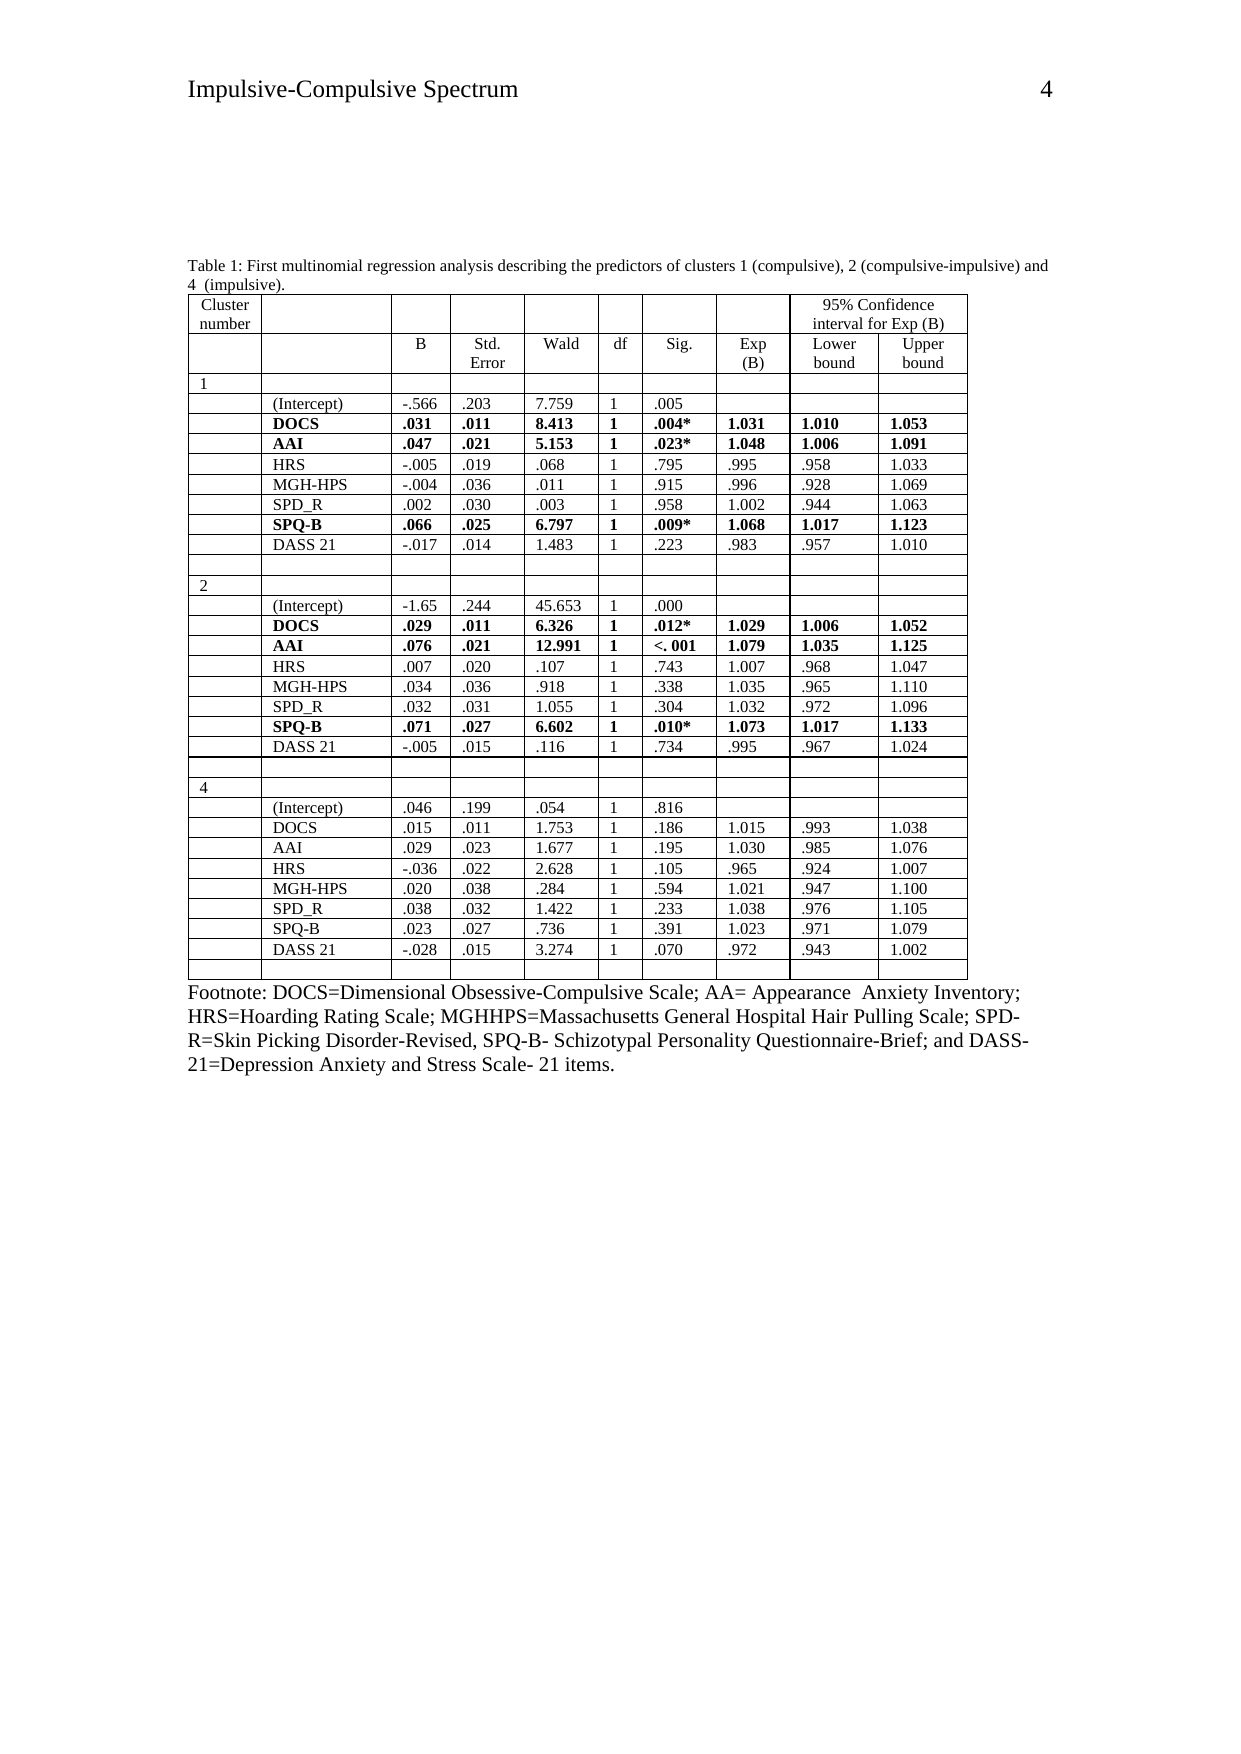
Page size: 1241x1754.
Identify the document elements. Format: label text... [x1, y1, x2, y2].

table_cell .022 [451, 859, 524, 878]
table_cell [879, 576, 967, 595]
table_cell .107 [525, 656, 598, 676]
table_cell .004* [643, 414, 716, 433]
text Footnote: DOCS=Dimensional Obsessive-Compulsive Scale; AA= Appearance Anxiety Inventory; HRS=Hoarding Rating Scale; MGHHPS=Massachusetts General Hospital Hair Pulling Scale; SPD-R=Skin Picking Disorder-Revised, SPQ-B- Schizotypal Personality Questionnaire-Brief; and DASS-21=Depression Anxiety and Stress Scale- 21 items. [187, 980, 1053, 1076]
table_cell .944 [791, 495, 878, 514]
table_cell [717, 555, 789, 574]
table_cell AAI [262, 636, 391, 655]
table_cell .105 [643, 859, 716, 878]
table_cell 1.133 [879, 717, 967, 736]
table_cell .116 [525, 737, 598, 756]
table_cell 1.063 [879, 495, 967, 514]
table_cell 1.483 [525, 535, 598, 554]
table_cell .038 [392, 899, 450, 918]
table_cell 1.079 [717, 636, 789, 655]
table_cell [879, 778, 967, 797]
table_cell 1.079 [879, 919, 967, 938]
table_cell 1.100 [879, 879, 967, 898]
table_cell .038 [451, 879, 524, 898]
table_cell -.036 [392, 859, 450, 878]
text Table 1: First multinomial regression analysis describing the predictors of clusters 1 (compulsive), 2 (compulsive-impulsive) and 4 (impulsive). [187, 255, 1053, 294]
table_cell SPQ-B [262, 717, 391, 736]
table_cell Sig. [643, 334, 716, 372]
table_cell [392, 960, 450, 979]
table_cell [189, 596, 261, 615]
table_cell Lower bound [791, 334, 878, 372]
table_cell 1 [599, 495, 642, 514]
table_cell .047 [392, 434, 450, 453]
table_header [717, 295, 789, 333]
table_cell [262, 758, 391, 777]
table_cell 1.031 [717, 414, 789, 433]
table_cell .244 [451, 596, 524, 615]
table_cell [189, 737, 261, 756]
table_cell [451, 374, 524, 393]
table_cell .011 [451, 818, 524, 837]
table_cell .186 [643, 818, 716, 837]
table_cell 1.002 [879, 939, 967, 958]
table_cell .011 [451, 616, 524, 635]
table_cell 3.274 [525, 939, 598, 958]
table_cell .002 [392, 495, 450, 514]
table_cell DASS 21 [262, 939, 391, 958]
table_cell .993 [791, 818, 878, 837]
table_cell DASS 21 [262, 737, 391, 756]
table_cell B [392, 334, 450, 372]
table_cell 1.002 [717, 495, 789, 514]
table_cell 1.015 [717, 818, 789, 837]
table_cell [879, 374, 967, 393]
table_cell 6.797 [525, 515, 598, 534]
table_cell 7.759 [525, 394, 598, 413]
table_cell 1 [599, 475, 642, 494]
table_cell [189, 475, 261, 494]
table_cell .965 [717, 859, 789, 878]
table_cell [189, 616, 261, 635]
table_header [451, 295, 524, 333]
table_cell MGH-HPS [262, 677, 391, 696]
table_cell [189, 899, 261, 918]
table_cell 1 [599, 454, 642, 473]
table_cell 1 [599, 656, 642, 676]
table_cell [717, 596, 789, 615]
table_cell [451, 960, 524, 979]
table_cell .734 [643, 737, 716, 756]
table_cell .070 [643, 939, 716, 958]
table_cell [599, 576, 642, 595]
table_cell .203 [451, 394, 524, 413]
table_cell [189, 758, 261, 777]
table_cell .928 [791, 475, 878, 494]
table_cell [717, 394, 789, 413]
table_cell 1.068 [717, 515, 789, 534]
table_cell .011 [525, 475, 598, 494]
table_cell 1 [599, 616, 642, 635]
table_cell .958 [643, 495, 716, 514]
table_cell [599, 374, 642, 393]
table_cell .011 [451, 414, 524, 433]
table_cell [189, 414, 261, 433]
table_cell 1 [599, 879, 642, 898]
table_cell 1.024 [879, 737, 967, 756]
table_cell 2 [189, 576, 261, 595]
table_cell .005 [643, 394, 716, 413]
table_cell 1 [599, 859, 642, 878]
table_cell .025 [451, 515, 524, 534]
table_cell 1.076 [879, 838, 967, 857]
table_cell [189, 818, 261, 837]
table_cell [525, 758, 598, 777]
table_cell .594 [643, 879, 716, 898]
table_cell .014 [451, 535, 524, 554]
table_cell HRS [262, 656, 391, 676]
table_cell 1.123 [879, 515, 967, 534]
table_cell Upper bound [879, 334, 967, 372]
table_cell .976 [791, 899, 878, 918]
table_cell 1 [599, 677, 642, 696]
table_cell 1.006 [791, 434, 878, 453]
table_cell 1.422 [525, 899, 598, 918]
table_cell .023 [451, 838, 524, 857]
table_cell [451, 576, 524, 595]
table_cell [189, 454, 261, 473]
table_cell .995 [717, 454, 789, 473]
table_cell [643, 374, 716, 393]
table_cell 1.105 [879, 899, 967, 918]
table_cell .020 [392, 879, 450, 898]
table_cell 1.017 [791, 717, 878, 736]
table_cell .021 [451, 434, 524, 453]
table_cell .027 [451, 717, 524, 736]
table_cell .924 [791, 859, 878, 878]
table_cell .015 [451, 737, 524, 756]
table_cell .054 [525, 798, 598, 817]
table_cell .958 [791, 454, 878, 473]
table_cell [791, 960, 878, 979]
table_cell .066 [392, 515, 450, 534]
table_cell .972 [717, 939, 789, 958]
table_cell 1.073 [717, 717, 789, 736]
table_cell [262, 960, 391, 979]
table_cell .972 [791, 697, 878, 716]
table_cell .031 [392, 414, 450, 433]
table_cell -.005 [392, 454, 450, 473]
table_cell [879, 758, 967, 777]
table_cell DASS 21 [262, 535, 391, 554]
table_cell 1.029 [717, 616, 789, 635]
table_cell [643, 758, 716, 777]
table_cell 6.326 [525, 616, 598, 635]
table_cell [451, 758, 524, 777]
table_cell [791, 555, 878, 574]
table_cell [451, 778, 524, 797]
table_cell AAI [262, 838, 391, 857]
table_cell 6.602 [525, 717, 598, 736]
table_cell .391 [643, 919, 716, 938]
table_cell 1.055 [525, 697, 598, 716]
table_header 95% Confidence interval for Exp (B) [791, 295, 967, 333]
table_cell .023* [643, 434, 716, 453]
table_cell .304 [643, 697, 716, 716]
table_cell 1.021 [717, 879, 789, 898]
table_cell -.028 [392, 939, 450, 958]
table_cell [392, 576, 450, 595]
table_cell [262, 576, 391, 595]
table_cell [189, 859, 261, 878]
table_cell .007 [392, 656, 450, 676]
table_cell [791, 778, 878, 797]
table_cell [717, 374, 789, 393]
table_cell 1 [599, 717, 642, 736]
table_cell 1.069 [879, 475, 967, 494]
table_cell 1.038 [879, 818, 967, 837]
table_header [392, 295, 450, 333]
table_cell .068 [525, 454, 598, 473]
table_cell .010* [643, 717, 716, 736]
table_cell 1 [599, 899, 642, 918]
table_cell [189, 879, 261, 898]
table_cell [189, 656, 261, 676]
table_header [525, 295, 598, 333]
table_cell Std. Error [451, 334, 524, 372]
table_cell [791, 596, 878, 615]
table_cell SPQ-B [262, 515, 391, 534]
table_cell [262, 778, 391, 797]
table_cell 1.035 [717, 677, 789, 696]
table_cell .031 [451, 697, 524, 716]
table_cell .338 [643, 677, 716, 696]
table_cell [189, 960, 261, 979]
table_cell .012* [643, 616, 716, 635]
table_cell [392, 758, 450, 777]
table_cell 1 [599, 535, 642, 554]
table_header [262, 295, 391, 333]
table_cell [525, 960, 598, 979]
table_cell [189, 636, 261, 655]
table_cell [643, 555, 716, 574]
table_cell -.005 [392, 737, 450, 756]
table_cell .046 [392, 798, 450, 817]
table_cell [791, 798, 878, 817]
table_cell .996 [717, 475, 789, 494]
table_cell .003 [525, 495, 598, 514]
table_cell DOCS [262, 414, 391, 433]
table_cell .957 [791, 535, 878, 554]
table_cell [791, 394, 878, 413]
table_header [643, 295, 716, 333]
table_cell 1.038 [717, 899, 789, 918]
table_header Cluster number [189, 295, 261, 333]
table_cell .032 [451, 899, 524, 918]
table_cell [599, 778, 642, 797]
table_cell .816 [643, 798, 716, 817]
table_header [599, 295, 642, 333]
table_cell [791, 374, 878, 393]
table_cell .284 [525, 879, 598, 898]
table_cell 1 [599, 919, 642, 938]
table_cell 1 [599, 737, 642, 756]
table_cell .736 [525, 919, 598, 938]
table_cell (Intercept) [262, 394, 391, 413]
table_cell 1.023 [717, 919, 789, 938]
table_cell 1.010 [791, 414, 878, 433]
table_cell [189, 677, 261, 696]
table_cell [189, 697, 261, 716]
table_cell 12.991 [525, 636, 598, 655]
table_cell .915 [643, 475, 716, 494]
table_cell SPD_R [262, 495, 391, 514]
table_cell .985 [791, 838, 878, 857]
table_cell [599, 960, 642, 979]
table_cell [717, 798, 789, 817]
table_cell [525, 374, 598, 393]
table_cell [525, 555, 598, 574]
table_cell [189, 434, 261, 453]
table_cell [525, 576, 598, 595]
table_cell .195 [643, 838, 716, 857]
table_cell -.004 [392, 475, 450, 494]
table_cell 1 [599, 414, 642, 433]
table_cell [262, 555, 391, 574]
table_cell <. 001 [643, 636, 716, 655]
table_cell .036 [451, 475, 524, 494]
table_cell [189, 798, 261, 817]
table_cell SPD_R [262, 697, 391, 716]
table_cell [392, 555, 450, 574]
table_cell [717, 576, 789, 595]
table_cell 1 [189, 374, 261, 393]
table_cell .030 [451, 495, 524, 514]
table_cell [189, 394, 261, 413]
table_cell [879, 394, 967, 413]
table_cell 1 [599, 798, 642, 817]
table_cell [392, 778, 450, 797]
table_cell [262, 334, 391, 372]
table_cell [189, 535, 261, 554]
table_cell 1.033 [879, 454, 967, 473]
table_cell 1.677 [525, 838, 598, 857]
table_cell [643, 960, 716, 979]
table_cell .983 [717, 535, 789, 554]
table_cell SPD_R [262, 899, 391, 918]
table_cell .020 [451, 656, 524, 676]
table_cell [525, 778, 598, 797]
table_cell [643, 778, 716, 797]
table_cell [189, 334, 261, 372]
table_cell -.566 [392, 394, 450, 413]
table_cell 5.153 [525, 434, 598, 453]
table_cell 1.007 [879, 859, 967, 878]
table_cell [262, 374, 391, 393]
table_cell -1.65 [392, 596, 450, 615]
table_cell .009* [643, 515, 716, 534]
table_cell [189, 515, 261, 534]
table_cell 1 [599, 515, 642, 534]
table_cell .199 [451, 798, 524, 817]
table_cell (Intercept) [262, 798, 391, 817]
table_cell 1.047 [879, 656, 967, 676]
table_cell HRS [262, 859, 391, 878]
table_cell [879, 596, 967, 615]
table_cell [791, 758, 878, 777]
table_cell MGH-HPS [262, 879, 391, 898]
table_cell 1.091 [879, 434, 967, 453]
table_cell 1 [599, 596, 642, 615]
table_cell .071 [392, 717, 450, 736]
table_cell 1 [599, 394, 642, 413]
table_cell 8.413 [525, 414, 598, 433]
table_cell [392, 374, 450, 393]
table_cell .034 [392, 677, 450, 696]
table_cell 1.125 [879, 636, 967, 655]
table_cell .233 [643, 899, 716, 918]
table_cell .968 [791, 656, 878, 676]
table_cell 1.753 [525, 818, 598, 837]
table_cell [189, 717, 261, 736]
table_cell 2.628 [525, 859, 598, 878]
table_cell [189, 495, 261, 514]
table_cell .032 [392, 697, 450, 716]
table_cell .023 [392, 919, 450, 938]
table_cell 1 [599, 636, 642, 655]
table_cell 1.017 [791, 515, 878, 534]
table_cell 1.010 [879, 535, 967, 554]
table_cell DOCS [262, 818, 391, 837]
table_cell [643, 576, 716, 595]
table_cell .019 [451, 454, 524, 473]
table_cell .029 [392, 616, 450, 635]
table_cell (Intercept) [262, 596, 391, 615]
table_cell [791, 576, 878, 595]
table_cell DOCS [262, 616, 391, 635]
table_cell .036 [451, 677, 524, 696]
table_cell HRS [262, 454, 391, 473]
table_cell [451, 555, 524, 574]
table_cell Wald [525, 334, 598, 372]
table_cell .743 [643, 656, 716, 676]
table_cell [879, 798, 967, 817]
table_cell .967 [791, 737, 878, 756]
table_cell 4 [189, 778, 261, 797]
table_cell [717, 778, 789, 797]
table_cell 1.032 [717, 697, 789, 716]
table_cell 1.052 [879, 616, 967, 635]
table_cell [189, 939, 261, 958]
table_cell [599, 758, 642, 777]
table_cell -.017 [392, 535, 450, 554]
table_cell AAI [262, 434, 391, 453]
table_cell .918 [525, 677, 598, 696]
table_cell [189, 919, 261, 938]
table_cell [599, 555, 642, 574]
table_cell 1.030 [717, 838, 789, 857]
table_cell [879, 960, 967, 979]
table_cell .995 [717, 737, 789, 756]
table_cell 45.653 [525, 596, 598, 615]
table_cell [189, 555, 261, 574]
table_cell .965 [791, 677, 878, 696]
table_cell .021 [451, 636, 524, 655]
table_cell 1.035 [791, 636, 878, 655]
table_cell [717, 960, 789, 979]
table_cell 1.110 [879, 677, 967, 696]
table_cell 1.053 [879, 414, 967, 433]
table_cell .223 [643, 535, 716, 554]
table_cell 1.048 [717, 434, 789, 453]
table_cell .015 [451, 939, 524, 958]
table_cell 1 [599, 697, 642, 716]
table_cell .947 [791, 879, 878, 898]
table_cell 1 [599, 838, 642, 857]
table_cell 1.096 [879, 697, 967, 716]
table_cell df [599, 334, 642, 372]
table_cell .029 [392, 838, 450, 857]
table_cell MGH-HPS [262, 475, 391, 494]
table_cell .027 [451, 919, 524, 938]
table_cell .943 [791, 939, 878, 958]
table_cell [717, 758, 789, 777]
table_cell 1 [599, 818, 642, 837]
table_cell 1 [599, 434, 642, 453]
table_cell .795 [643, 454, 716, 473]
table_cell .000 [643, 596, 716, 615]
table_cell 1.006 [791, 616, 878, 635]
table_cell .015 [392, 818, 450, 837]
table_cell SPQ-B [262, 919, 391, 938]
table_cell .971 [791, 919, 878, 938]
table_cell 1.007 [717, 656, 789, 676]
table_cell [879, 555, 967, 574]
table_cell [189, 838, 261, 857]
table_cell 1 [599, 939, 642, 958]
table_cell Exp (B) [717, 334, 789, 372]
table_cell .076 [392, 636, 450, 655]
